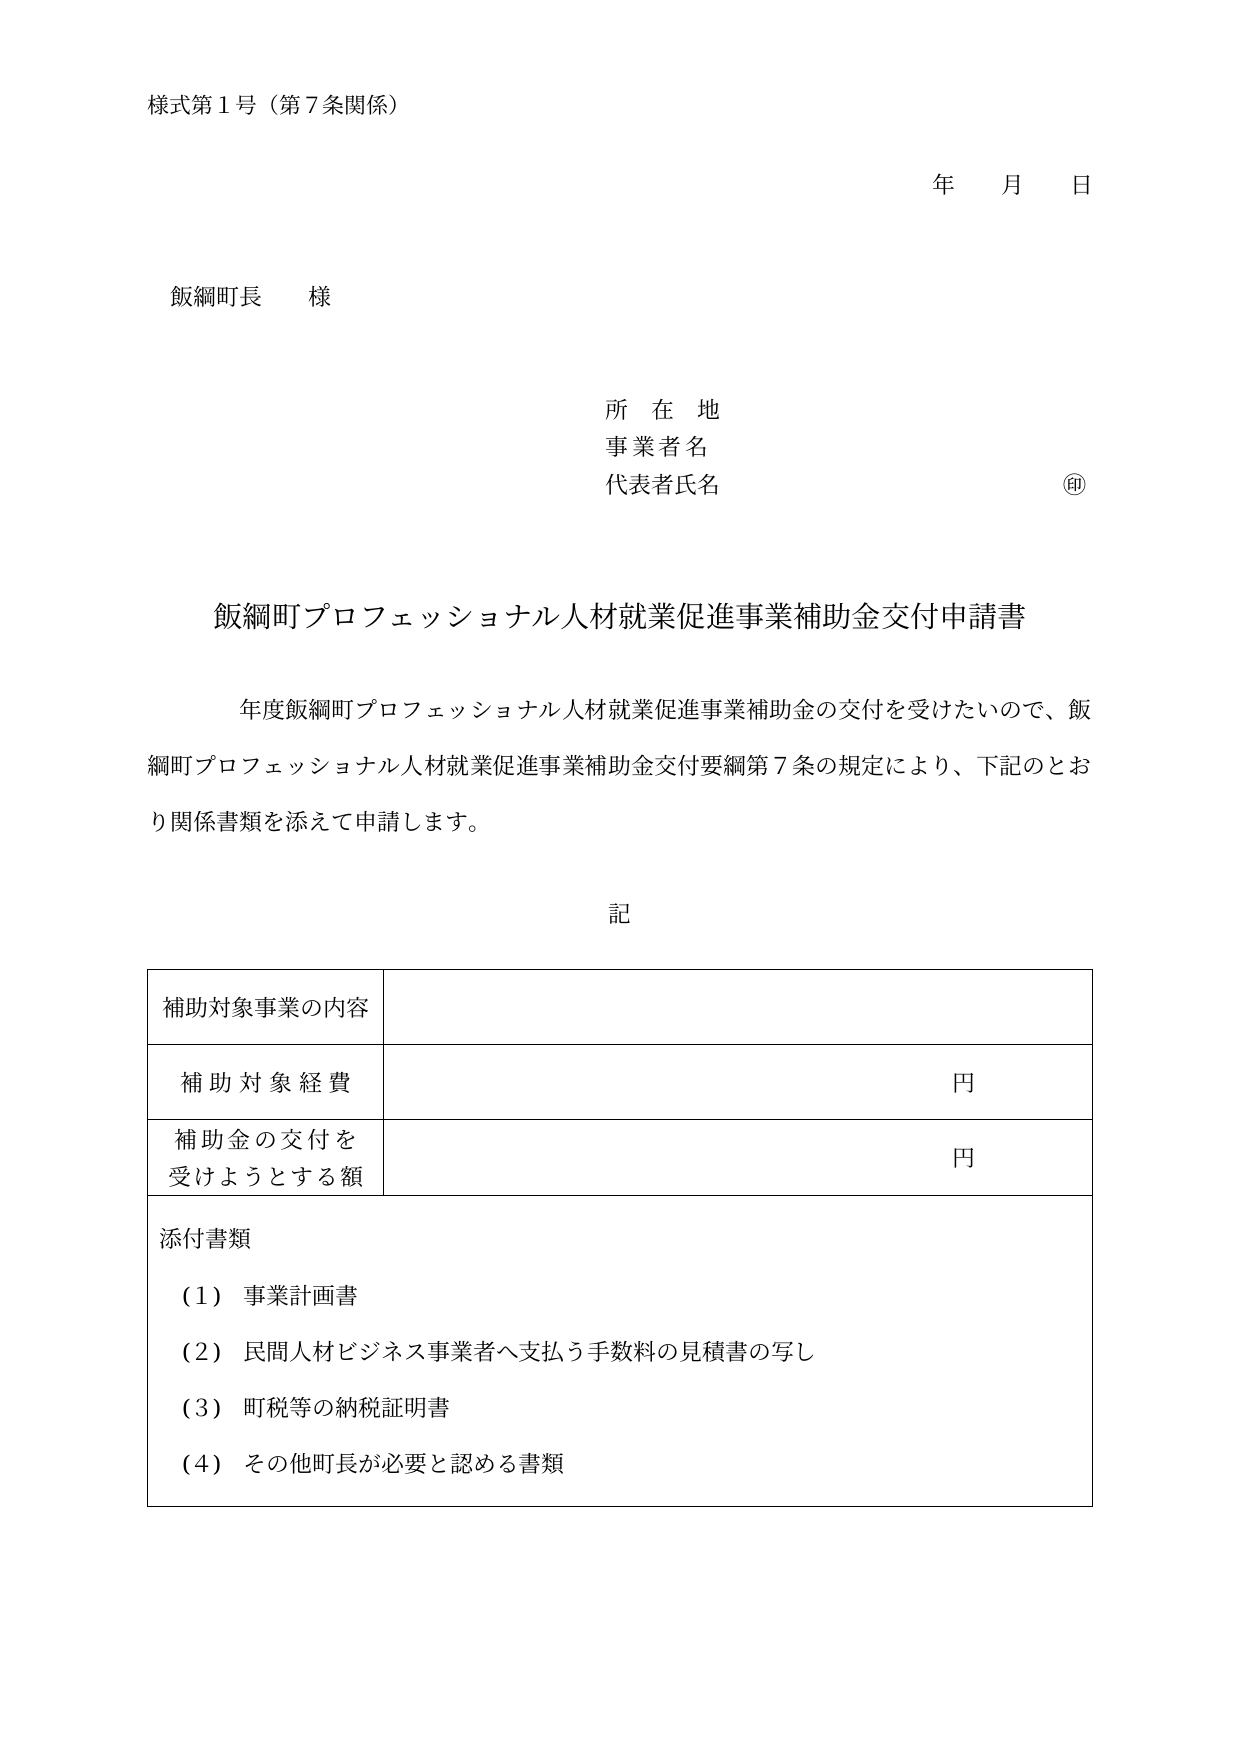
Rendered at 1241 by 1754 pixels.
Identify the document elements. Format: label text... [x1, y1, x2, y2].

table_cell 補助対象経費 [148, 1045, 383, 1118]
text 所 在 地 [605, 389, 992, 427]
text 記 [148, 893, 1092, 931]
text 事業者名 [605, 427, 1092, 464]
text 年 月 日 [148, 164, 1092, 202]
text 飯綱町プロフェッショナル人材就業促進事業補助金交付申請書 [148, 577, 1092, 652]
table_cell 円 [384, 1120, 1092, 1194]
text 代表者氏名 ㊞ [605, 464, 1092, 502]
table_cell 円 [384, 1045, 1092, 1118]
table_cell 添付書類 (１) 事業計画書 (２) 民間人材ビジネス事業者へ支払う手数料の見積書の写し (３) 町税等の納税証明書 (４) その他町長が必要と認める書類 [148, 1196, 1092, 1506]
table_cell 補助金の交付を 受けようとする額 [148, 1120, 383, 1194]
table_header 補助対象事業の内容 [148, 970, 383, 1043]
text 飯綱町長 様 [148, 277, 1092, 314]
table_header [384, 970, 1092, 1043]
text 年度飯綱町プロフェッショナル人材就業促進事業補助金の交付を受けたいので、飯綱町プロフェッショナル人材就業促進事業補助金交付要綱第７条の規定により、下記のとおり関係書類を添えて申請します。 [148, 689, 1092, 839]
